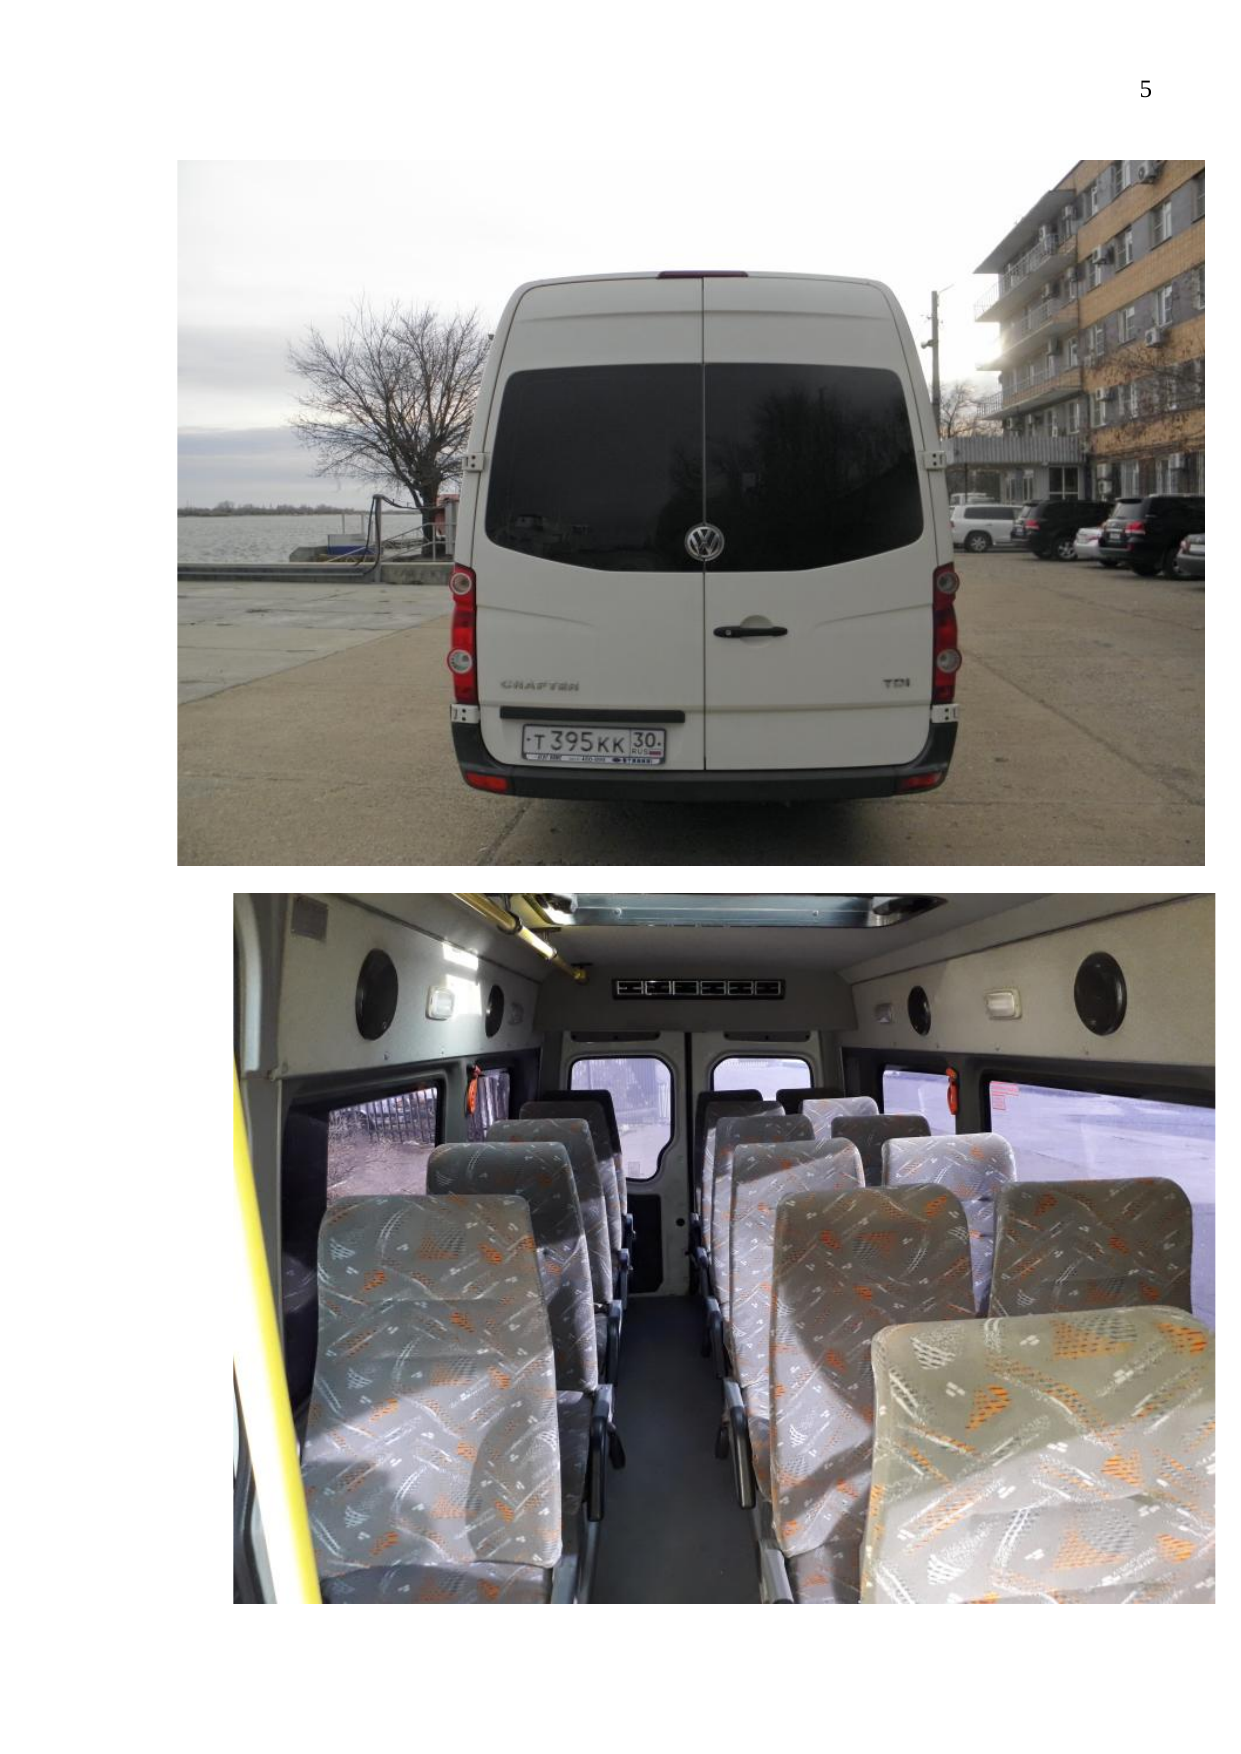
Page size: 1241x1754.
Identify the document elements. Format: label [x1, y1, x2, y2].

picture [177, 160, 1205, 866]
picture [233, 893, 1216, 1604]
